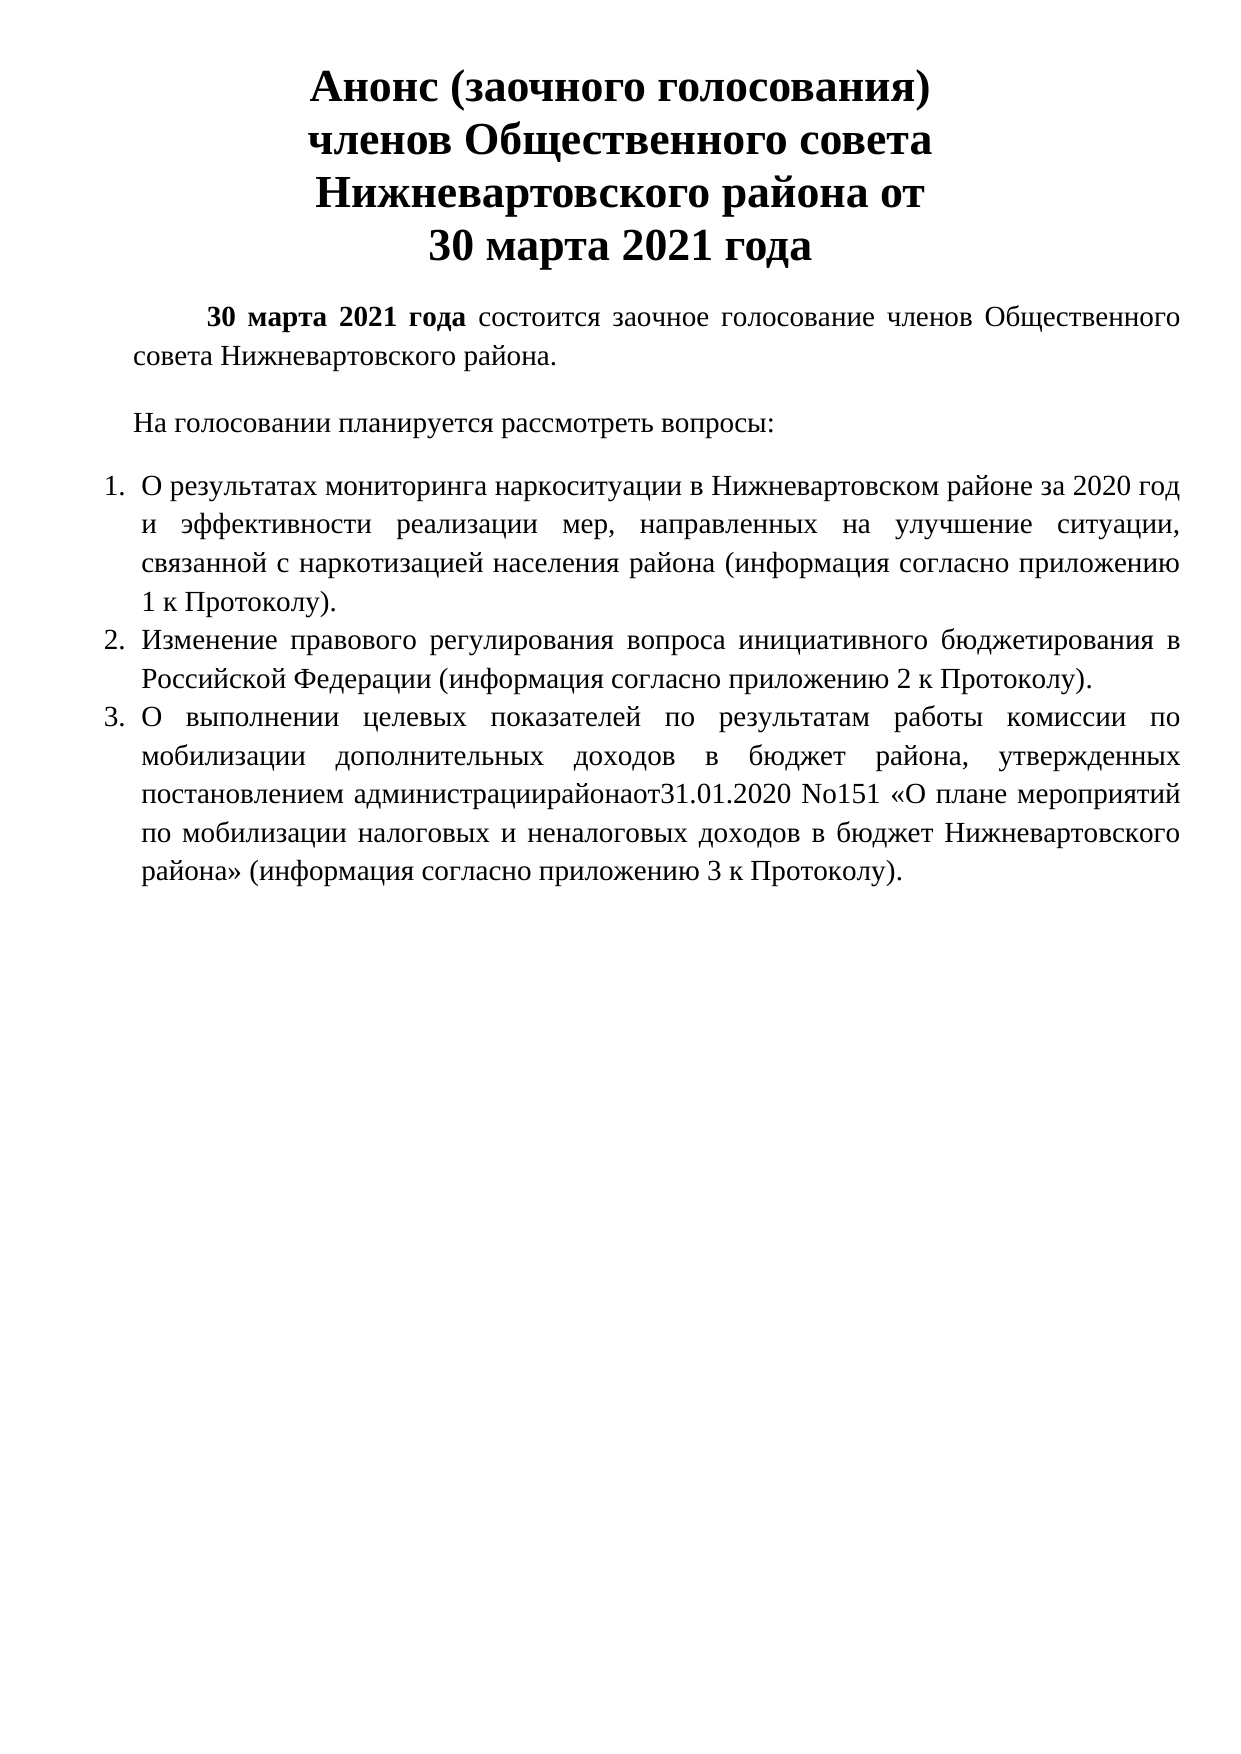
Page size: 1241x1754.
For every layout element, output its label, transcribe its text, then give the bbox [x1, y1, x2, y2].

list Изменение правового регулирования вопроса инициативного бюджетирования в Российской Федерации (информация согласно приложению 2 к Протоколу). [103, 622, 1181, 694]
text На голосовании планируется рассмотреть вопросы: [59, 405, 1181, 439]
text членов Общественного совета [59, 112, 1181, 164]
list О выполнении целевых показателей по результатам работы комиссии по мобилизации дополнительных доходов в бюджет района, утвержденных постановлением администрациирайонаот31.01.2020 No151 «О плане мероприятий по мобилизации налоговых и неналоговых доходов в бюджет Нижневартовского района» (информация согласно приложению 3 к Протоколу). [103, 699, 1181, 887]
text 30 марта 2021 года состоится заочное голосование членов Общественного совета Нижневартовского района. [133, 299, 1181, 371]
text Нижневартовского района от [59, 164, 1181, 217]
text 30 марта 2021 года [59, 217, 1181, 270]
text Анонс (заочного голосования) [59, 59, 1181, 112]
list О результатах мониторинга наркоситуации в Нижневартовском районе за 2020 год и эффективности реализации мер, направленных на улучшение ситуации, связанной с наркотизацией населения района (информация согласно приложению 1 к Протоколу). [103, 468, 1181, 617]
